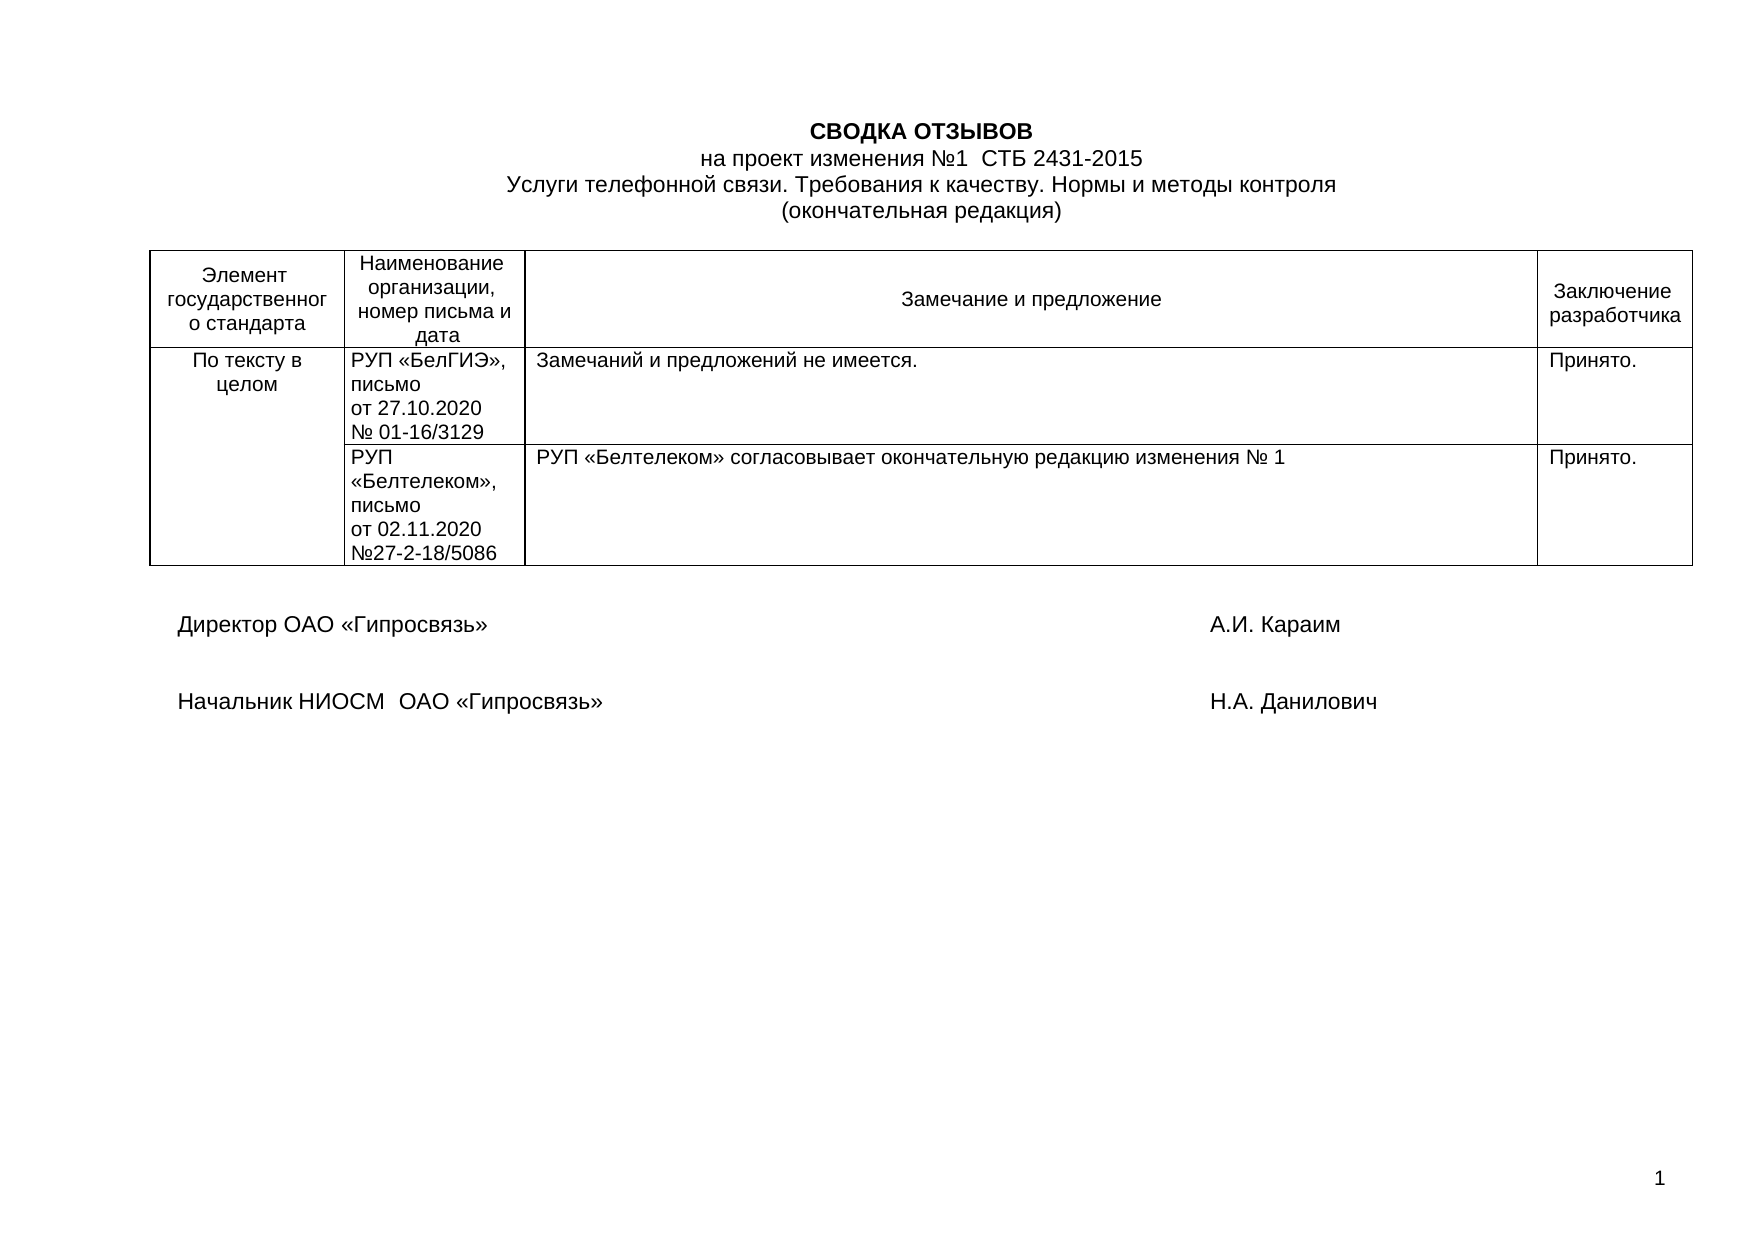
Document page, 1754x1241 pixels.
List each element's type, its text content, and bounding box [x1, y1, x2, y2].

table_header Заключение разработчика [1538, 251, 1692, 347]
table_cell Замечаний и предложений не имеется. [526, 348, 1537, 444]
table_cell Принято. [1538, 445, 1692, 564]
table_cell РУП «Белтелеком», письмо от 02.11.2020 №27-2-18/5086 [345, 445, 524, 564]
text Начальник НИОСМ ОАО «Гипросвязь» Н.А. Данилович [177, 688, 1665, 714]
table_cell Принято. [1538, 348, 1692, 444]
table_cell РУП «Белтелеком» согласовывает окончательную редакцию изменения № 1 [526, 445, 1537, 564]
text Услуги телефонной связи. Требования к качеству. Нормы и методы контроля [177, 171, 1665, 197]
table_cell По тексту в целом [151, 348, 344, 564]
table_cell РУП «БелГИЭ», письмо от 27.10.2020 № 01-16/3129 [345, 348, 524, 444]
table_header Наименование организации, номер письма и дата [345, 251, 524, 347]
text СВОДКА ОТЗЫВОВ [177, 118, 1665, 144]
table_header Замечание и предложение [526, 251, 1537, 347]
text Директор ОАО «Гипросвязь» А.И. Караим [177, 611, 1665, 637]
text на проект изменения №1 СТБ 2431-2015 [177, 144, 1665, 171]
table_header Элемент государственного стандарта [151, 251, 344, 347]
text (окончательная редакция) [177, 197, 1665, 223]
